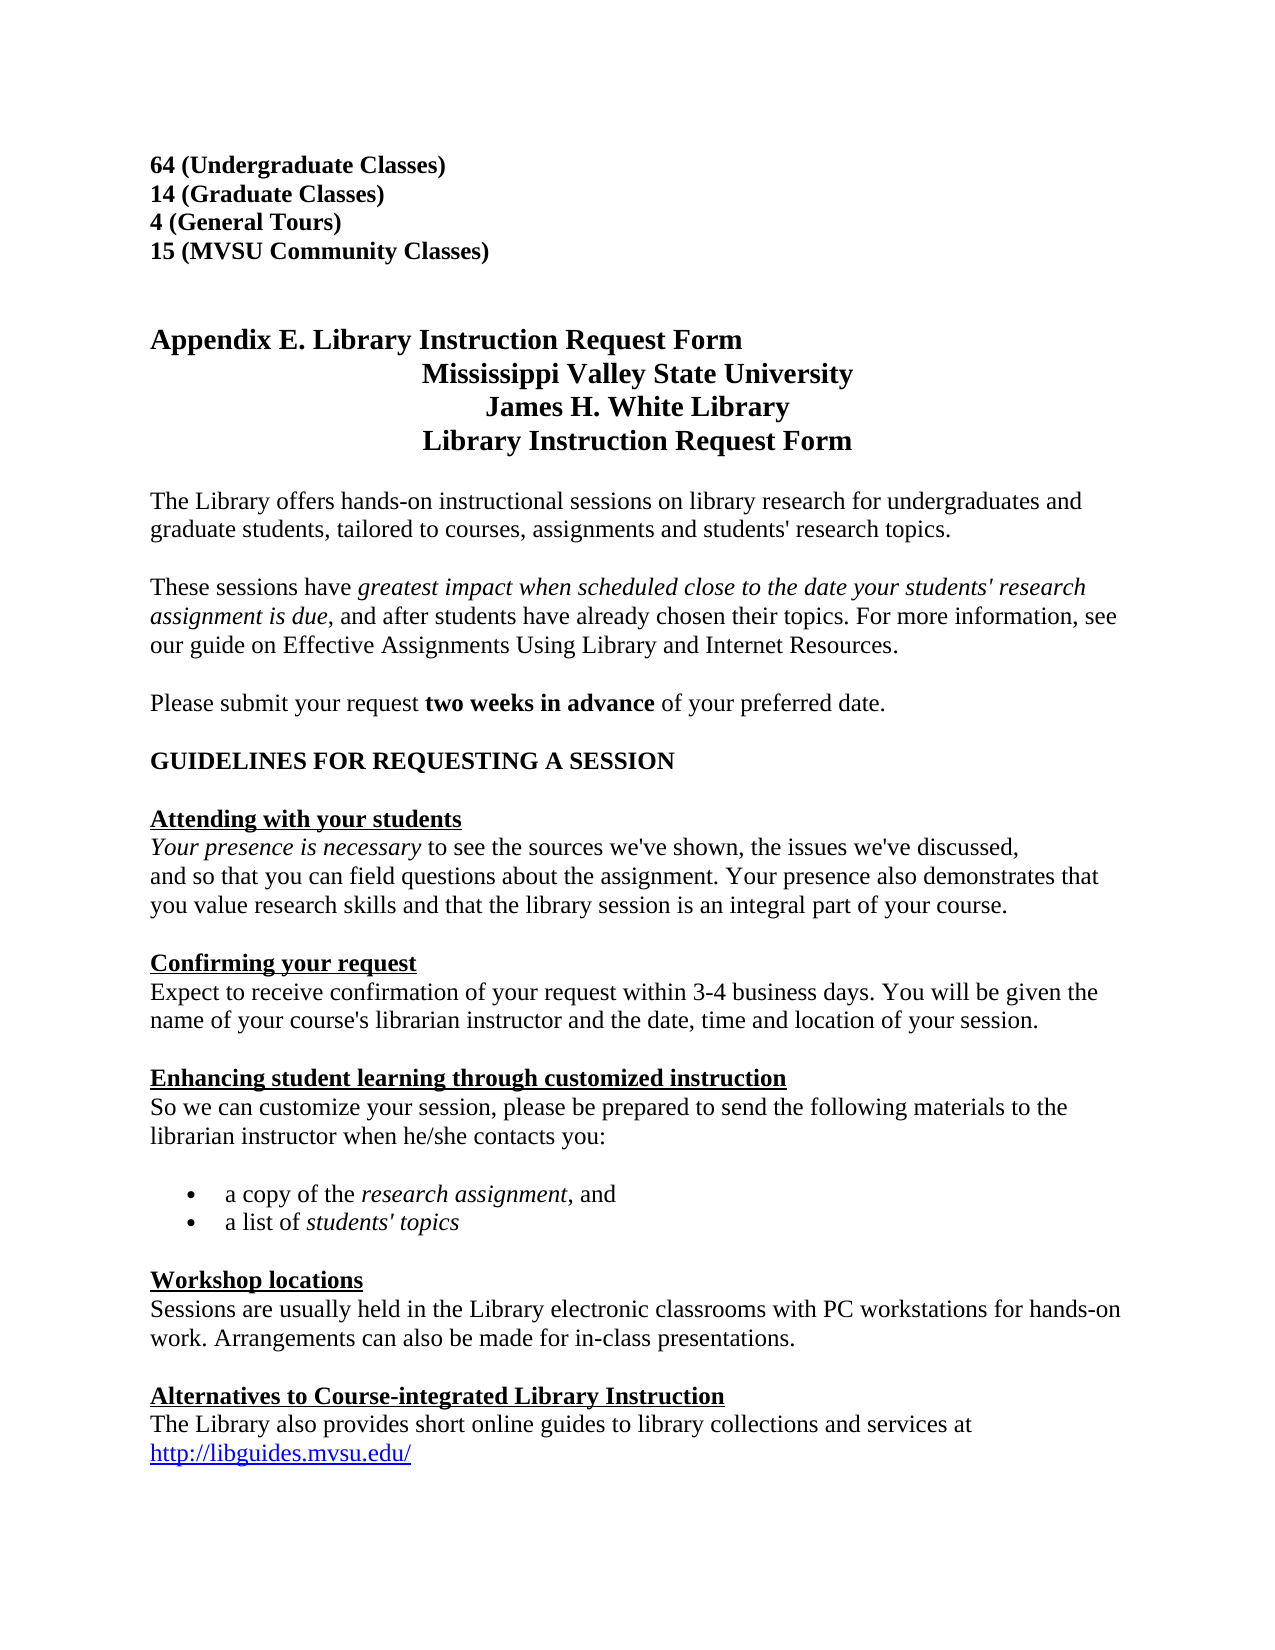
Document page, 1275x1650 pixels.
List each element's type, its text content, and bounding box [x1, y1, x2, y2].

text Attending with your students Your presence is necessary to see the sources we've shown, the issues we've discussed, and so that you can field questions about the assignment. Your presence also demonstrates that you value research skills and that the library session is an integral part of your course. [150, 804, 1125, 919]
text 4 (General Tours) [150, 207, 1125, 236]
text 15 (MVSU Community Classes) [150, 236, 1125, 265]
text 64 (Undergraduate Classes) [150, 150, 1125, 179]
list a copy of the research assignment, and [187, 1179, 1125, 1207]
text Confirming your request Expect to receive confirmation of your request within 3-4 business days. You will be given the name of your course's librarian instructor and the date, time and location of your session. [150, 948, 1125, 1034]
text The Library offers hands-on instructional sessions on library research for undergraduates and graduate students, tailored to courses, assignments and students' research topics. [150, 486, 1125, 543]
text Please submit your request two weeks in advance of your preferred date. [150, 688, 1125, 717]
list a list of students' topics [187, 1207, 1125, 1236]
text Library Instruction Request Form [150, 423, 1125, 457]
text Mississippi Valley State University [150, 356, 1125, 389]
text 14 (Graduate Classes) [150, 179, 1125, 207]
text These sessions have greatest impact when scheduled close to the date your students' research assignment is due, and after students have already chosen their topics. For more information, see our guide on Effective Assignments Using Library and Internet Resources. [150, 572, 1125, 659]
text James H. White Library [150, 389, 1125, 423]
text Workshop locations Sessions are usually held in the Library electronic classrooms with PC workstations for hands-on work. Arrangements can also be made for in-class presentations. [150, 1265, 1125, 1352]
text Enhancing student learning through customized instruction So we can customize your session, please be prepared to send the following materials to the librarian instructor when he/she contacts you: [150, 1063, 1125, 1149]
text Alternatives to Course-integrated Library Instruction The Library also provides short online guides to library collections and services at http://libguides.mvsu.edu/ [150, 1381, 1125, 1467]
text Appendix E. Library Instruction Request Form [150, 322, 1125, 356]
text GUIDELINES FOR REQUESTING A SESSION [150, 746, 1125, 774]
